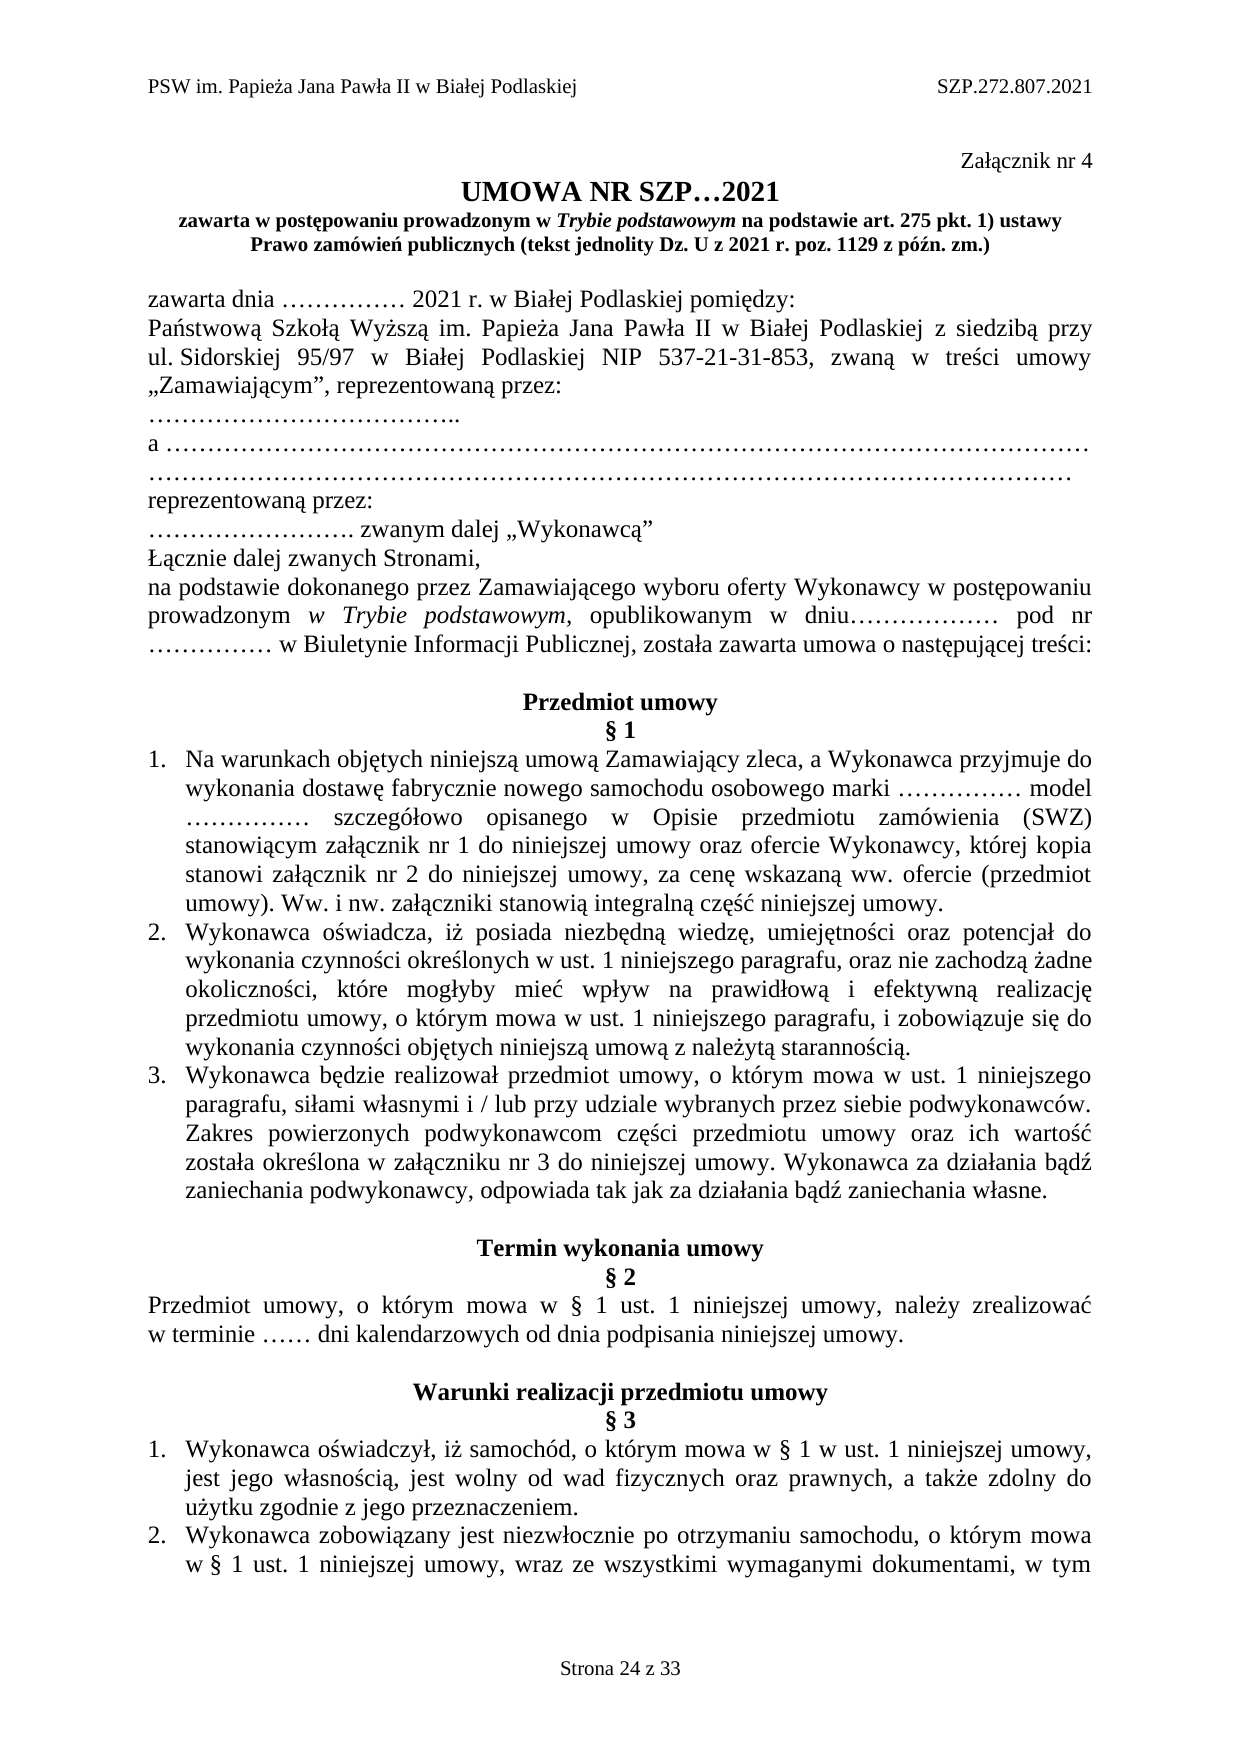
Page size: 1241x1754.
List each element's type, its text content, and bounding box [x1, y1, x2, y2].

text § 3 [148, 1406, 1093, 1434]
text zawarta dnia …………… 2021 r. w Białej Podlaskiej pomiędzy: [148, 284, 1093, 313]
text Łącznie dalej zwanych Stronami, [148, 543, 1093, 572]
text Warunki realizacji przedmiotu umowy [148, 1377, 1093, 1406]
list UMOWA NR SZP…2021 [148, 174, 1093, 207]
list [148, 1521, 1093, 1578]
list Wykonawca oświadcza, iż posiada niezbędną wiedzę, umiejętności oraz potencjał do wykonania czynności określonych w ust. 1 niniejszego paragrafu, oraz nie zachodzą żadne okoliczności, które mogłyby mieć wpływ na prawidłową i efektywną realizację przedmiotu umowy, o którym mowa w ust. 1 niniejszego paragrafu, i zobowiązuje się do wykonania czynności objętych niniejszą umową z należytą starannością. [148, 917, 1093, 1061]
text § 1 [148, 716, 1093, 744]
text ……………………. zwanym dalej „Wykonawcą” [148, 514, 1093, 543]
list Na warunkach objętych niniejszą umową Zamawiający zleca, a Wykonawca przyjmuje do wykonania dostawę fabrycznie nowego samochodu osobowego marki …………… model …………… szczegółowo opisanego w Opisie przedmiotu zamówienia (SWZ) stanowiącym załącznik nr 1 do niniejszej umowy oraz ofercie Wykonawcy, której kopia stanowi załącznik nr 2 do niniejszej umowy, za cenę wskazaną ww. ofercie (przedmiot umowy). Ww. i nw. załączniki stanowią integralną część niniejszej umowy. [148, 744, 1093, 917]
text Przedmiot umowy [148, 687, 1093, 716]
text Przedmiot umowy, o którym mowa w § 1 ust. 1 niniejszej umowy, należy zrealizować w terminie …… dni kalendarzowych od dnia podpisania niniejszej umowy. [148, 1291, 1093, 1348]
text Państwową Szkołą Wyższą im. Papieża Jana Pawła II w Białej Podlaskiej z siedzibą przy ul. Sidorskiej 95/97 w Białej Podlaskiej NIP 537-21-31-853, zwaną w treści umowy „Zamawiającym”, reprezentowaną przez: [148, 313, 1093, 399]
list Wykonawca będzie realizował przedmiot umowy, o którym mowa w ust. 1 niniejszego paragrafu, siłami własnymi i / lub przy udziale wybranych przez siebie podwykonawców. Zakres powierzonych podwykonawcom części przedmiotu umowy oraz ich wartość została określona w załączniku nr 3 do niniejszej umowy. Wykonawca za działania bądź zaniechania podwykonawcy, odpowiada tak jak za działania bądź zaniechania własne. [148, 1061, 1093, 1204]
list Wykonawca oświadczył, iż samochód, o którym mowa w § 1 w ust. 1 niniejszej umowy, jest jego własnością, jest wolny od wad fizycznych oraz prawnych, a także zdolny do użytku zgodnie z jego przeznaczeniem. [148, 1434, 1093, 1521]
text § 2 [148, 1262, 1093, 1291]
text zawarta w postępowaniu prowadzonym w Trybie podstawowym na podstawie art. 275 pkt. 1) ustawy Prawo zamówień publicznych (tekst jednolity Dz. U z 2021 r. poz. 1129 z późn. zm.) [148, 207, 1093, 256]
text na podstawie dokonanego przez Zamawiającego wyboru oferty Wykonawcy w postępowaniu prowadzonym w Trybie podstawowym, opublikowanym w dniu……………… pod nr …………… w Biuletynie Informacji Publicznej, została zawarta umowa o następującej treści: [148, 572, 1093, 658]
text Termin wykonania umowy [148, 1233, 1093, 1262]
text ……………………………….. [148, 399, 1093, 428]
text a ………………………………………………………………………………………………… ………………………………………………………………………………………………… reprezentowaną przez: [148, 428, 1093, 514]
list Załącznik nr 4 [223, 148, 1093, 174]
